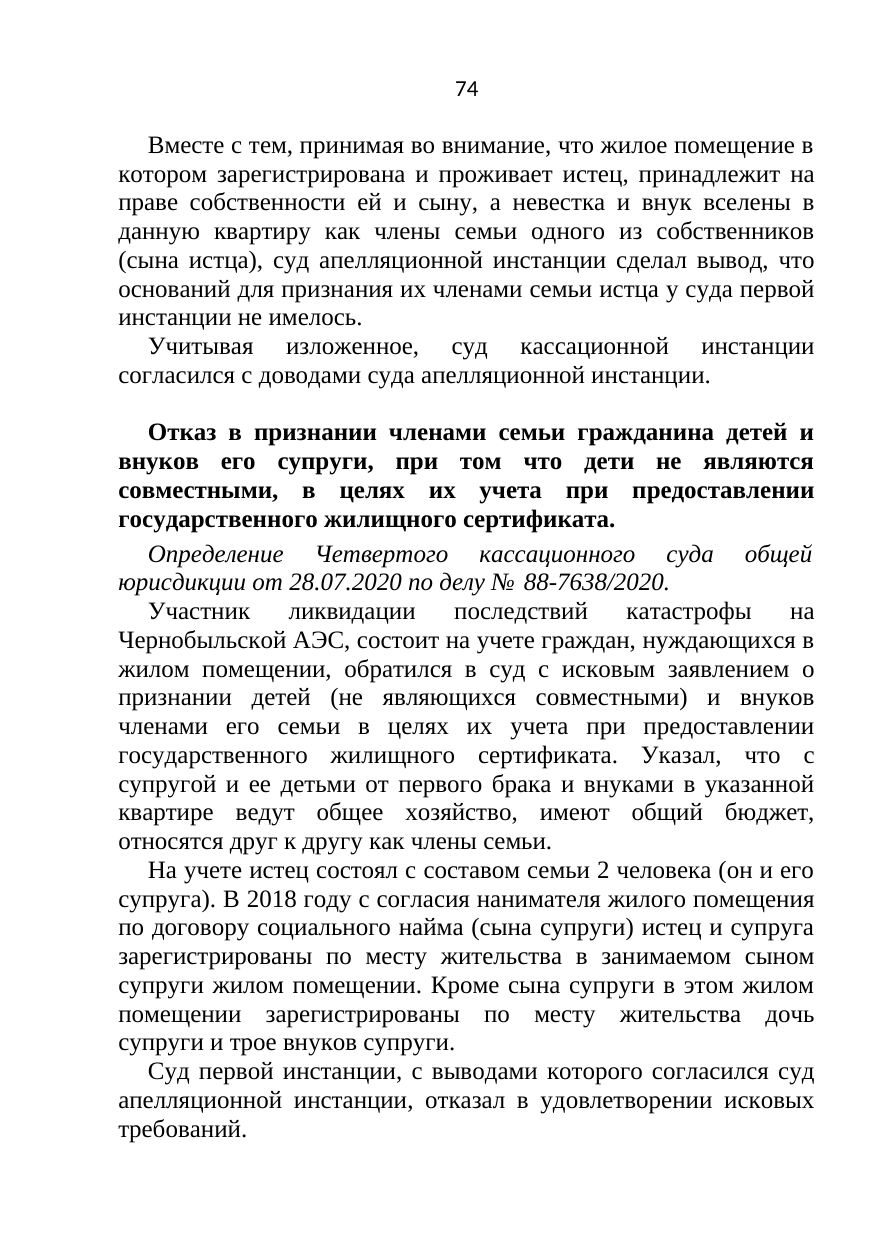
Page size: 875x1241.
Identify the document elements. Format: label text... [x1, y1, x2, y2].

text Вместе с тем, принимая во внимание, что жилое помещение в котором зарегистрирована и проживает истец, принадлежит на праве собственности ей и сыну, а невестка и внук вселены в данную квартиру как члены семьи одного из собственников (сына истца), суд апелляционной инстанции сделал вывод, что оснований для признания их членами семьи истца у суда первой инстанции не имелось. [118, 130, 815, 331]
text Участник ликвидации последствий катастрофы на Чернобыльской АЭС, состоит на учете граждан, нуждающихся в жилом помещении, обратился в суд с исковым заявлением о признании детей (не являющихся совместными) и внуков членами его семьи в целях их учета при предоставлении государственного жилищного сертификата. Указал, что с супругой и ее детьми от первого брака и внуками в указанной квартире ведут общее хозяйство, имеют общий бюджет, относятся друг к другу как члены семьи. [118, 596, 815, 855]
text На учете истец состоял с составом семьи 2 человека (он и его супруга). В 2018 году с согласия нанимателя жилого помещения по договору социального найма (сына супруги) истец и супруга зарегистрированы по месту жительства в занимаемом сыном супруги жилом помещении. Кроме сына супруги в этом жилом помещении зарегистрированы по месту жительства дочь супруги и трое внуков супруги. [118, 855, 815, 1056]
subtitle Отказ в признании членами семьи гражданина детей и внуков его супруги, при том что дети не являются совместными, в целях их учета при предоставлении государственного жилищного сертификата. [118, 417, 815, 532]
text Определение Четвертого кассационного суда общей юрисдикции от 28.07.2020 по делу № 88-7638/2020. [118, 539, 815, 596]
text Суд первой инстанции, с выводами которого согласился суд апелляционной инстанции, отказал в удовлетворении исковых требований. [118, 1056, 815, 1142]
text Учитывая изложенное, суд кассационной инстанции согласился с доводами суда апелляционной инстанции. [118, 331, 815, 389]
